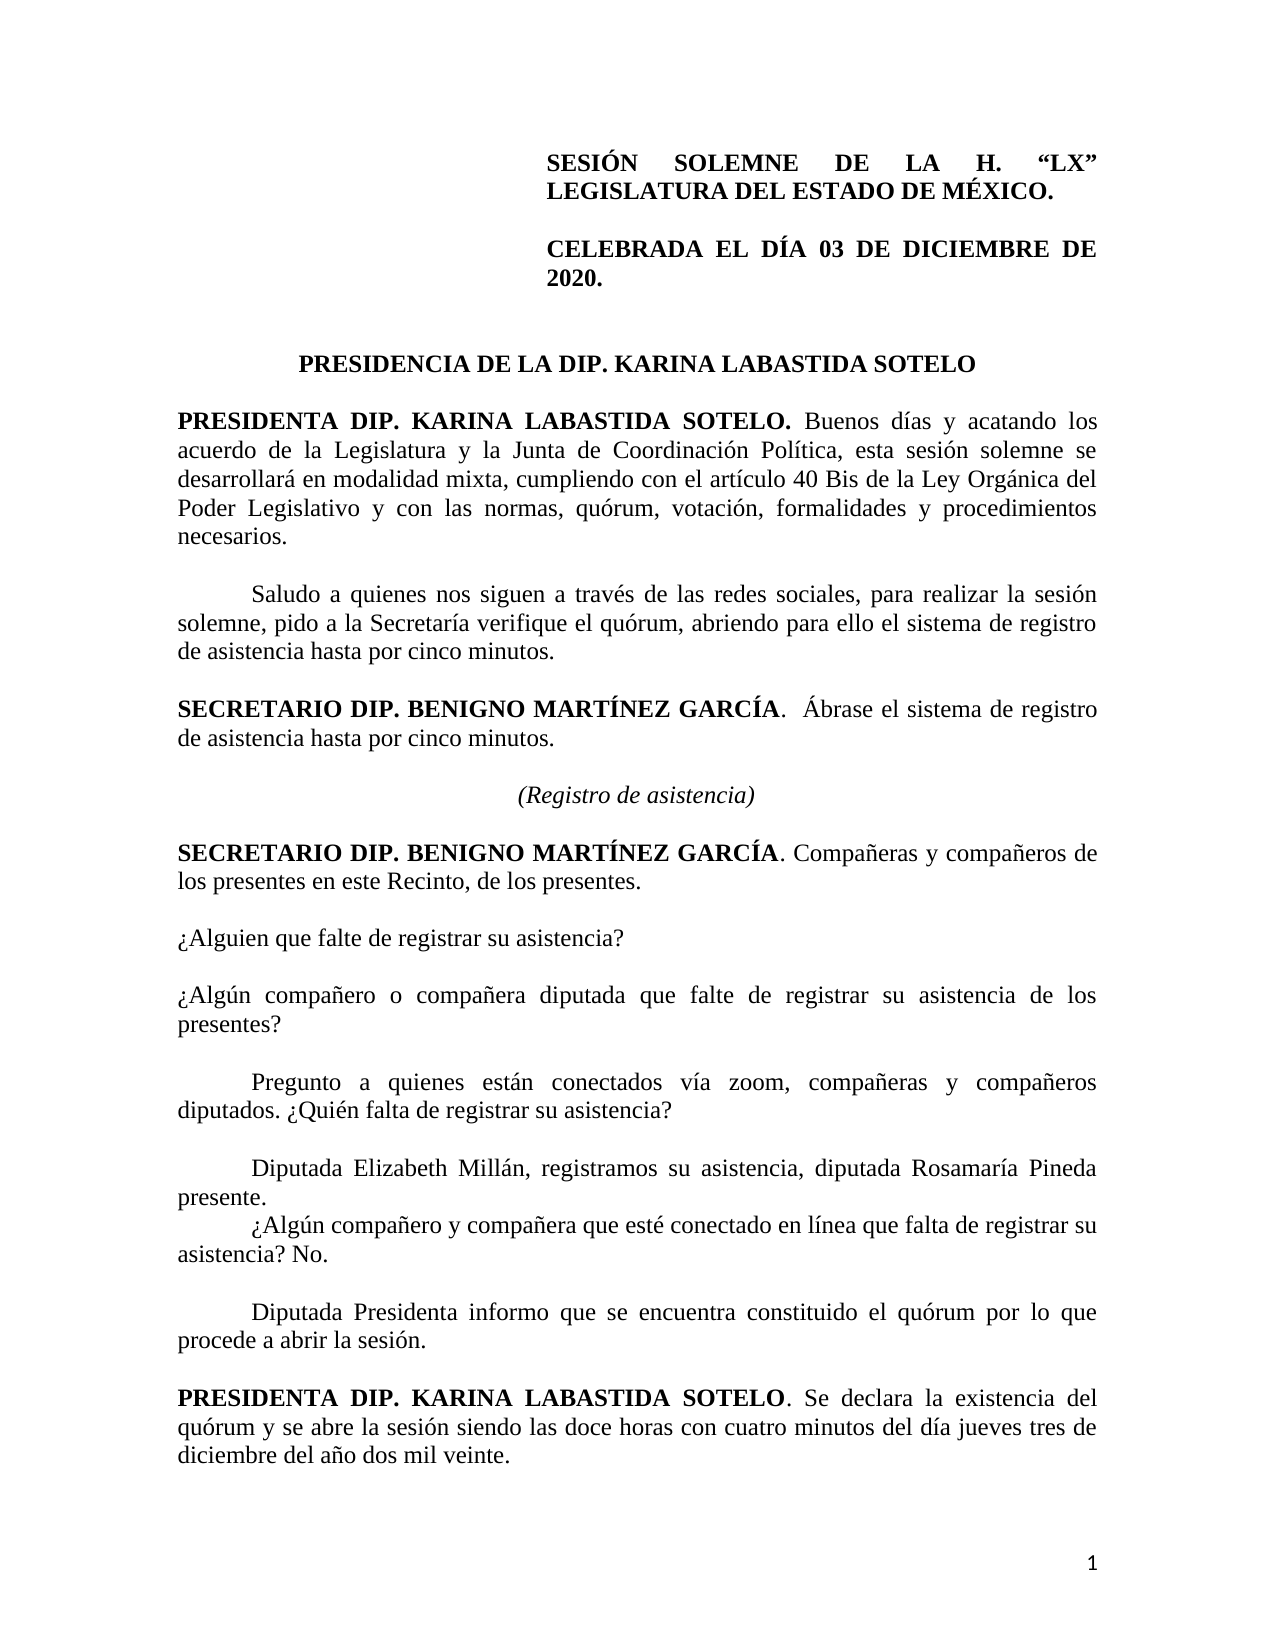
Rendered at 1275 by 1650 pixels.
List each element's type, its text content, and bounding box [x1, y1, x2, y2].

text (Registro de asistencia) [177, 780, 1098, 809]
text Diputada Presidenta informo que se encuentra constituido el quórum por lo que procede a abrir la sesión. [177, 1297, 1098, 1354]
text SECRETARIO DIP. BENIGNO MARTÍNEZ GARCÍA. Compañeras y compañeros de los presentes en este Recinto, de los presentes. [177, 838, 1098, 895]
text ¿Algún compañero y compañera que esté conectado en línea que falta de registrar su asistencia? No. [177, 1211, 1098, 1268]
text ¿Alguien que falte de registrar su asistencia? [177, 923, 1098, 952]
text Diputada Elizabeth Millán, registramos su asistencia, diputada Rosamaría Pineda presente. [177, 1153, 1098, 1211]
text PRESIDENTA DIP. KARINA LABASTIDA SOTELO. Buenos días y acatando los acuerdo de la Legislatura y la Junta de Coordinación Política, esta sesión solemne se desarrollará en modalidad mixta, cumpliendo con el artículo 40 Bis de la Ley Orgánica del Poder Legislativo y con las normas, quórum, votación, formalidades y procedimientos necesarios. [177, 406, 1098, 550]
text Pregunto a quienes están conectados vía zoom, compañeras y compañeros diputados. ¿Quién falta de registrar su asistencia? [177, 1067, 1098, 1124]
text PRESIDENCIA DE LA DIP. KARINA LABASTIDA SOTELO [177, 349, 1098, 378]
text PRESIDENTA DIP. KARINA LABASTIDA SOTELO. Se declara la existencia del quórum y se abre la sesión siendo las doce horas con cuatro minutos del día jueves tres de diciembre del año dos mil veinte. [177, 1383, 1098, 1469]
text SESIÓN SOLEMNE DE LA H. “LX” LEGISLATURA DEL ESTADO DE MÉXICO. [546, 148, 1098, 205]
text ¿Algún compañero o compañera diputada que falte de registrar su asistencia de los presentes? [177, 981, 1098, 1038]
text SECRETARIO DIP. BENIGNO MARTÍNEZ GARCÍA. Ábrase el sistema de registro de asistencia hasta por cinco minutos. [177, 694, 1098, 751]
text Saludo a quienes nos siguen a través de las redes sociales, para realizar la sesión solemne, pido a la Secretaría verifique el quórum, abriendo para ello el sistema de registro de asistencia hasta por cinco minutos. [177, 579, 1098, 665]
text CELEBRADA EL DÍA 03 DE DICIEMBRE DE 2020. [546, 234, 1098, 291]
